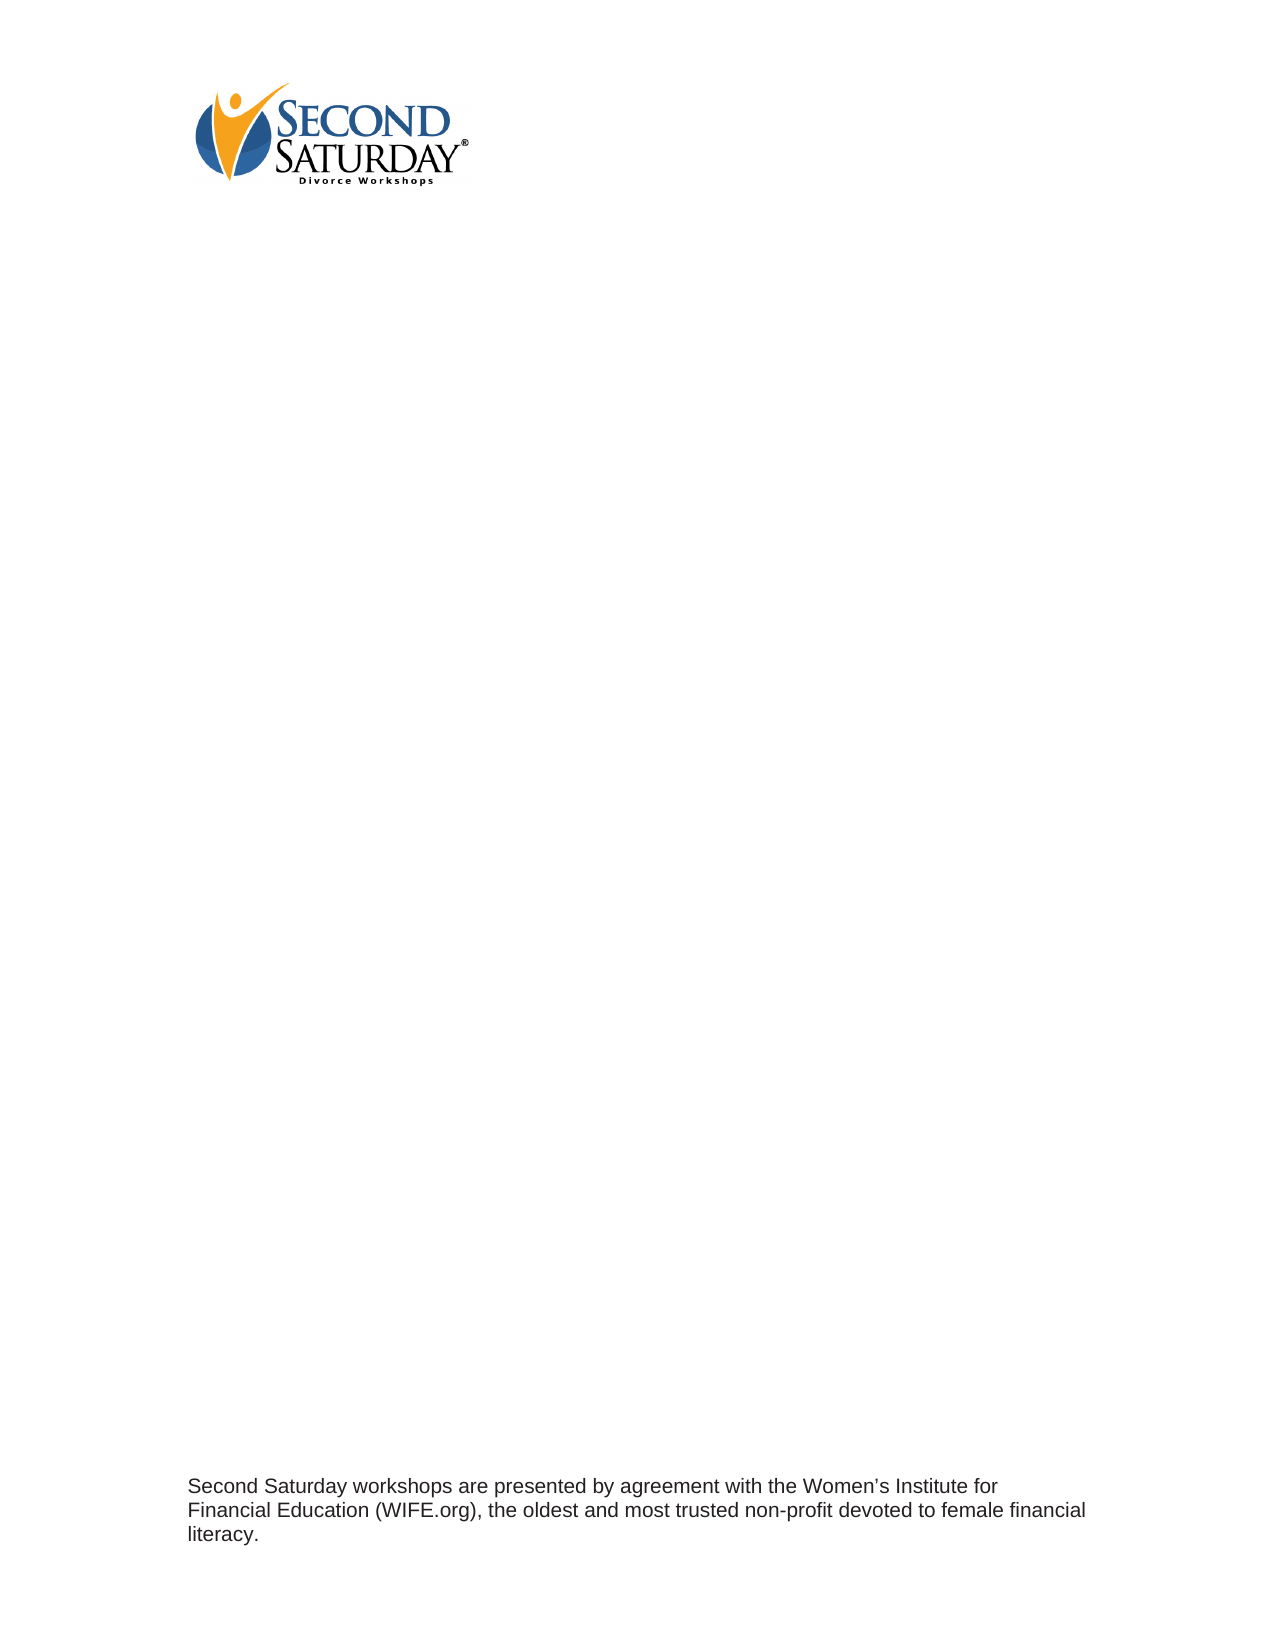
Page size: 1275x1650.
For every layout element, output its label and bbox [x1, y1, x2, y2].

picture [187, 75, 477, 195]
